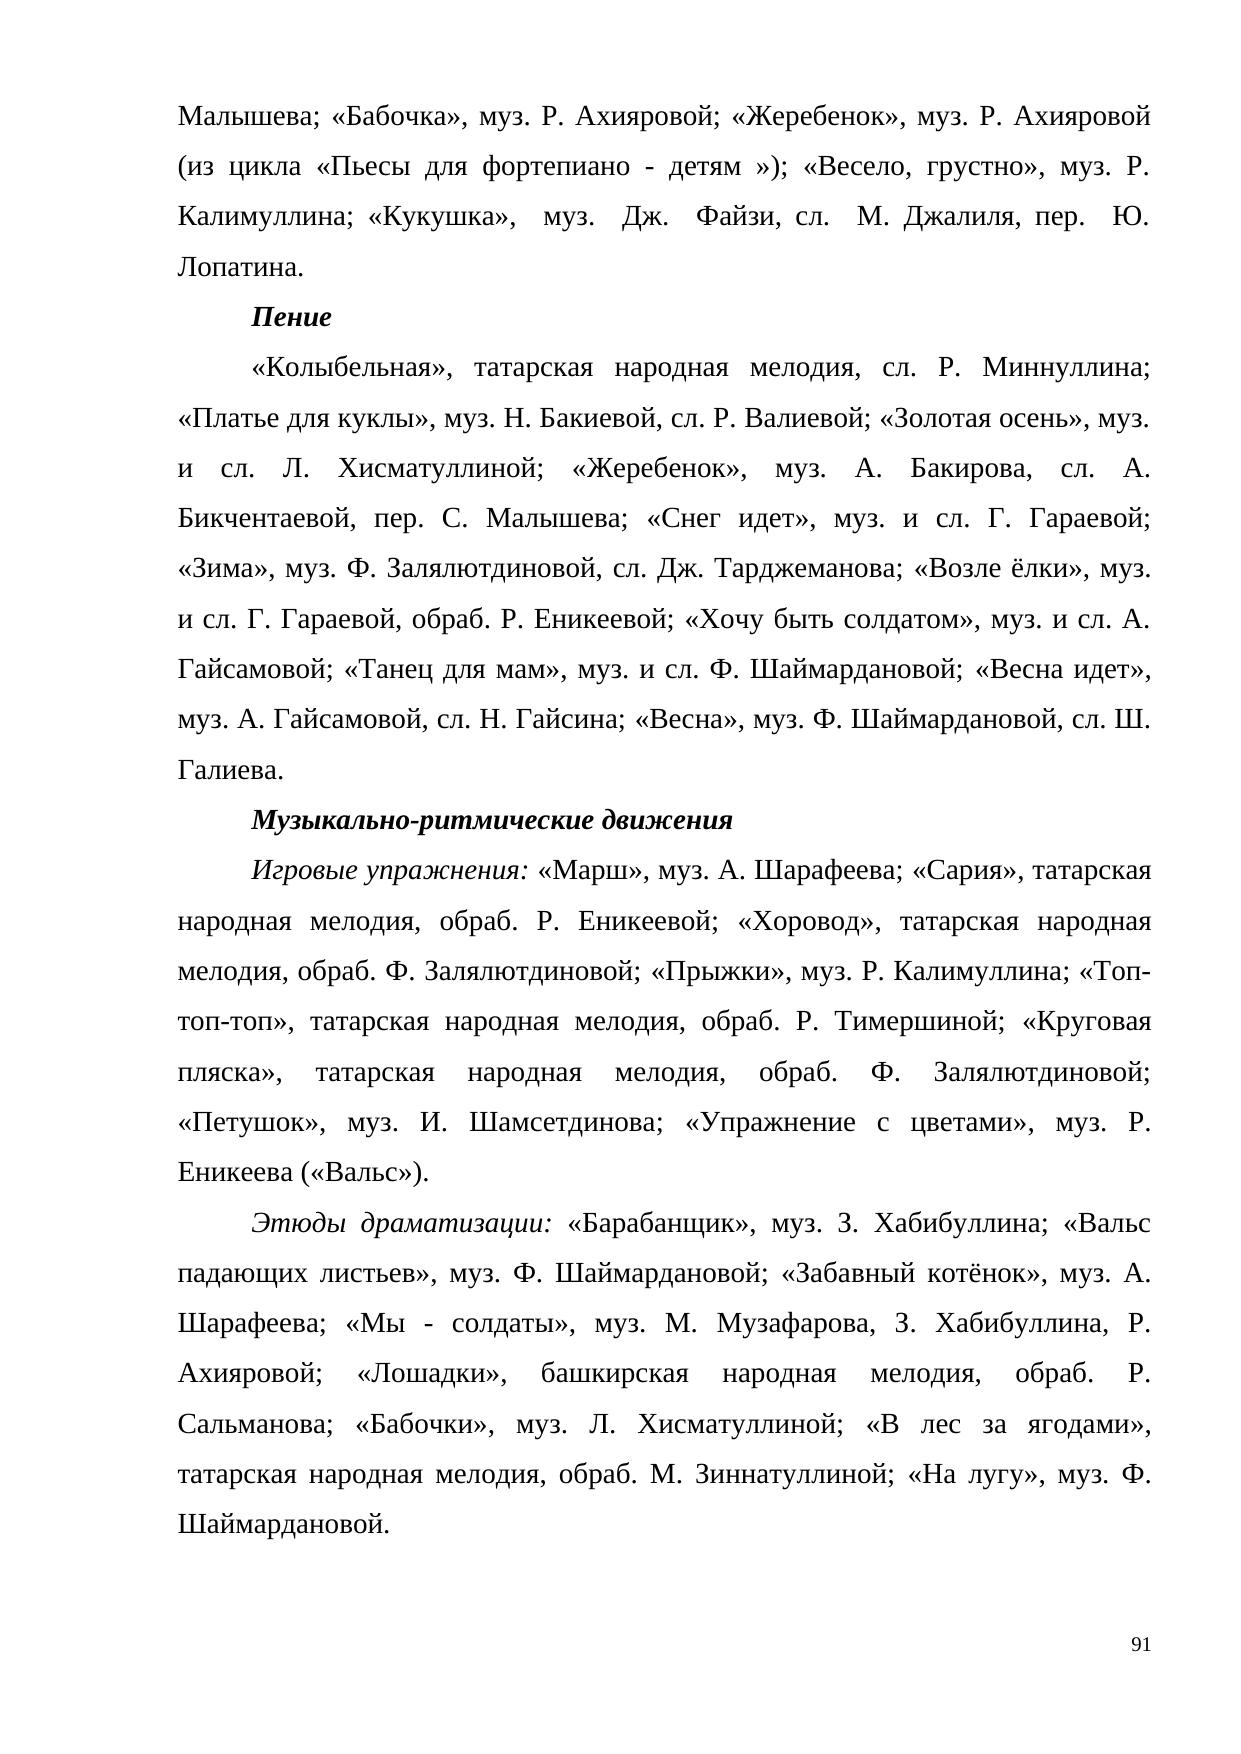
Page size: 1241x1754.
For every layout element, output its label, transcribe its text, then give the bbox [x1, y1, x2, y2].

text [177, 98, 1152, 282]
text Пение [177, 299, 1152, 333]
text Музыкально-ритмические движения [177, 802, 1152, 836]
text Игровые упражнения: «Марш», муз. А. Шарафеева; «Сария», татарская народная мелодия, обраб. Р. Еникеевой; «Хоровод», татарская народная мелодия, обраб. Ф. Залялютдиновой; «Прыжки», муз. Р. Калимуллина; «Топ-топ-топ», татарская народная мелодия, обраб. Р. Тимершиной; «Круговая пляска», татарская народная мелодия, обраб. Ф. Залялютдиновой; «Петушок», муз. И. Шамсетдинова; «Упражнение с цветами», муз. Р. Еникеева («Вальс»). [177, 852, 1152, 1188]
text Этюды драматизации: «Барабанщик», муз. З. Хабибуллина; «Вальс падающих листьев», муз. Ф. Шаймардановой; «Забавный котёнок», муз. А. Шарафеева; «Мы - солдаты», муз. М. Музафарова, З. Хабибуллина, Р. Ахияровой; «Лошадки», башкирская народная мелодия, обраб. Р. Сальманова; «Бабочки», муз. Л. Хисматуллиной; «В лес за ягодами», татарская народная мелодия, обраб. М. Зиннатуллиной; «На лугу», муз. Ф. Шаймардановой. [177, 1205, 1152, 1540]
text «Колыбельная», татарская народная мелодия, сл. Р. Миннуллина; «Платье для куклы», муз. Н. Бакиевой, сл. Р. Валиевой; «Золотая осень», муз. и сл. Л. Хисматуллиной; «Жеребенок», муз. А. Бакирова, сл. А. Бикчентаевой, пер. С. Малышева; «Снег идет», муз. и сл. Г. Гараевой; «Зима», муз. Ф. Залялютдиновой, сл. Дж. Тарджеманова; «Возле ёлки», муз. и сл. Г. Гараевой, обраб. Р. Еникеевой; «Хочу быть солдатом», муз. и сл. А. Гайсамовой; «Танец для мам», муз. и сл. Ф. Шаймардановой; «Весна идет», муз. А. Гайсамовой, сл. Н. Гайсина; «Весна», муз. Ф. Шаймардановой, сл. Ш. Галиева. [177, 349, 1152, 785]
